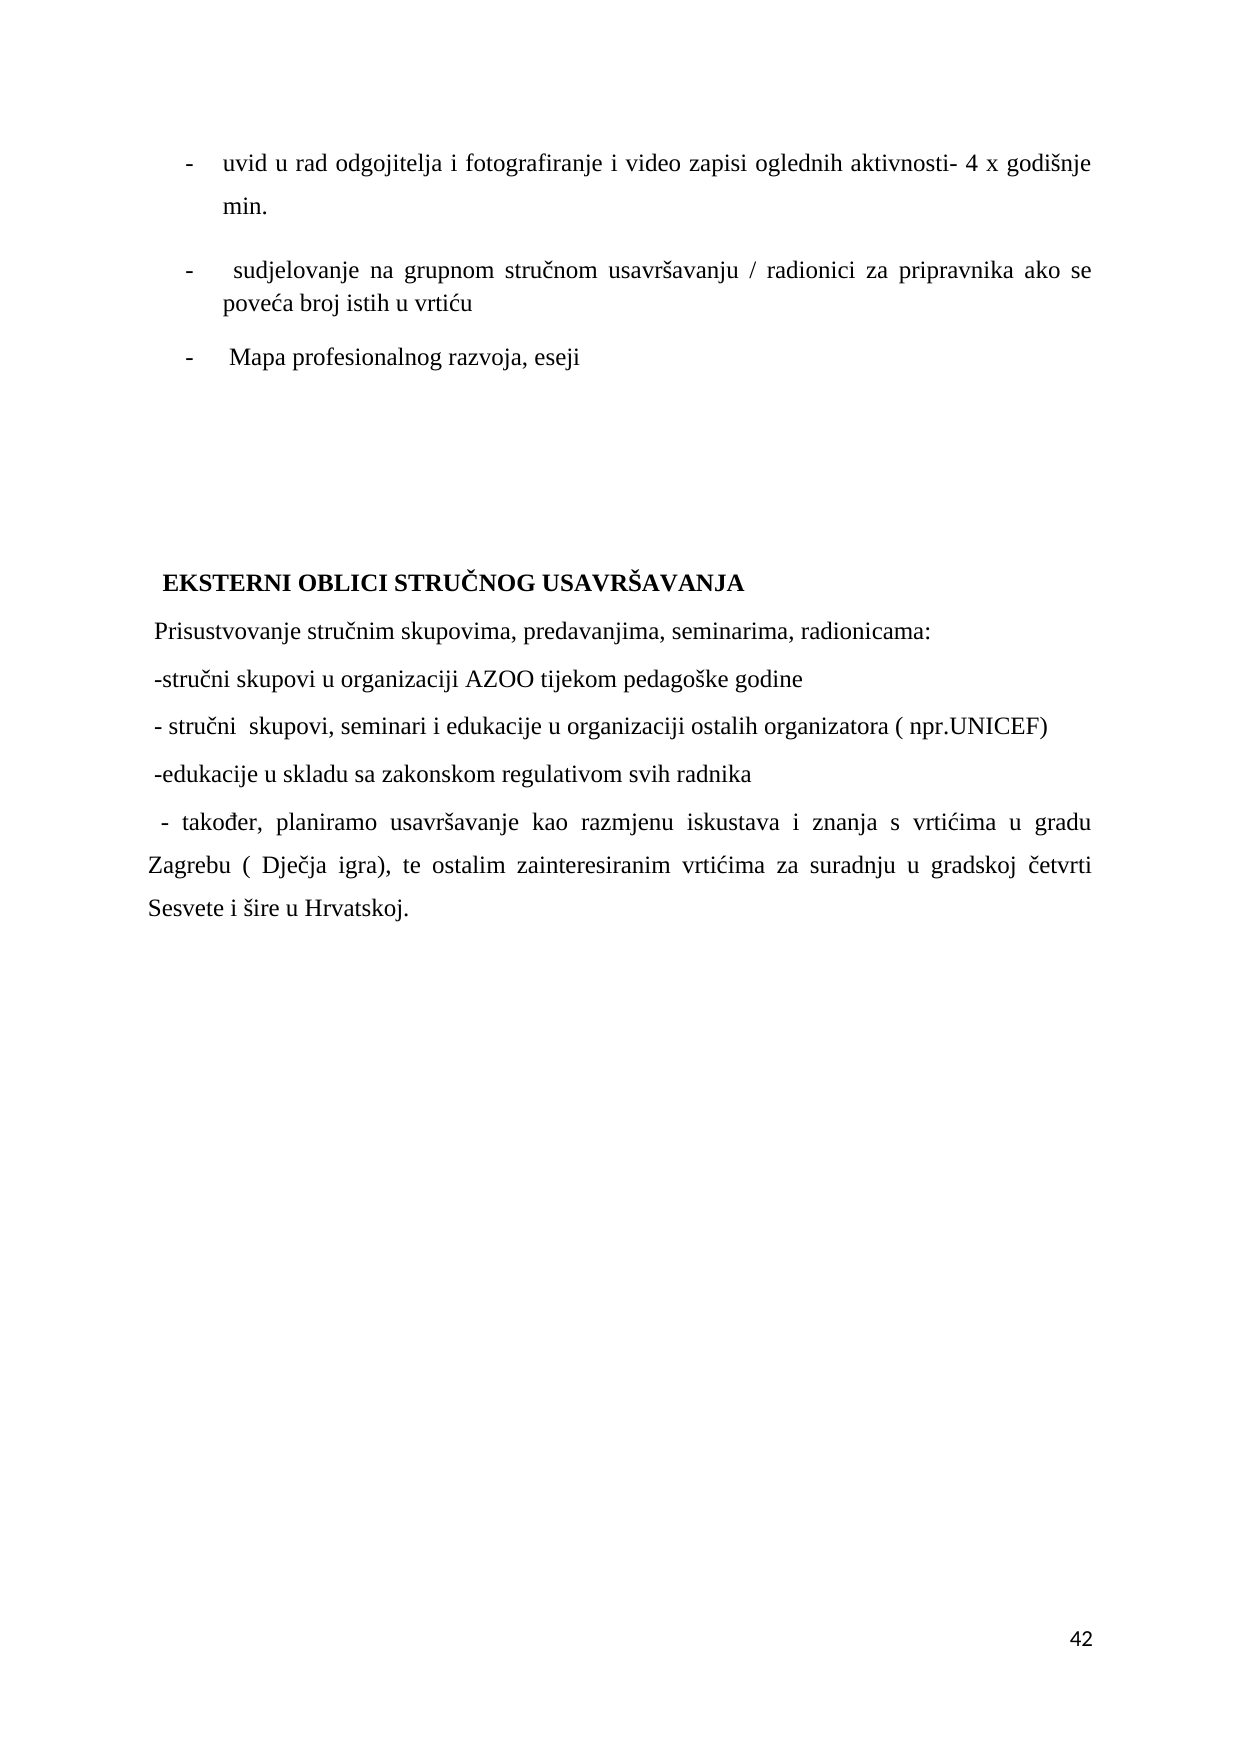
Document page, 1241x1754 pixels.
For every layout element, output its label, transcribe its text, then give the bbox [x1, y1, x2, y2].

text - stručni skupovi, seminari i edukacije u organizaciji ostalih organizatora ( npr.UNICEF) [148, 711, 1093, 740]
text EKSTERNI OBLICI STRUČNOG USAVRŠAVANJA [148, 568, 1093, 597]
list uvid u rad odgojitelja i fotografiranje i video zapisi oglednih aktivnosti- 4 x godišnje min. [185, 148, 1093, 219]
list sudjelovanje na grupnom stručnom usavršavanju / radionici za pripravnika ako se poveća broj istih u vrtiću [185, 255, 1093, 316]
text Prisustvovanje stručnim skupovima, predavanjima, seminarima, radionicama: [148, 616, 1093, 645]
list Mapa profesionalnog razvoja, eseji [185, 342, 1093, 370]
text -edukacije u skladu sa zakonskom regulativom svih radnika [148, 759, 1093, 788]
text -stručni skupovi u organizaciji AZOO tijekom pedagoške godine [148, 664, 1093, 692]
text - također, planiramo usavršavanje kao razmjenu iskustava i znanja s vrtićima u gradu Zagrebu ( Dječja igra), te ostalim zainteresiranim vrtićima za suradnju u gradskoj četvrti Sesvete i šire u Hrvatskoj. [148, 807, 1093, 922]
